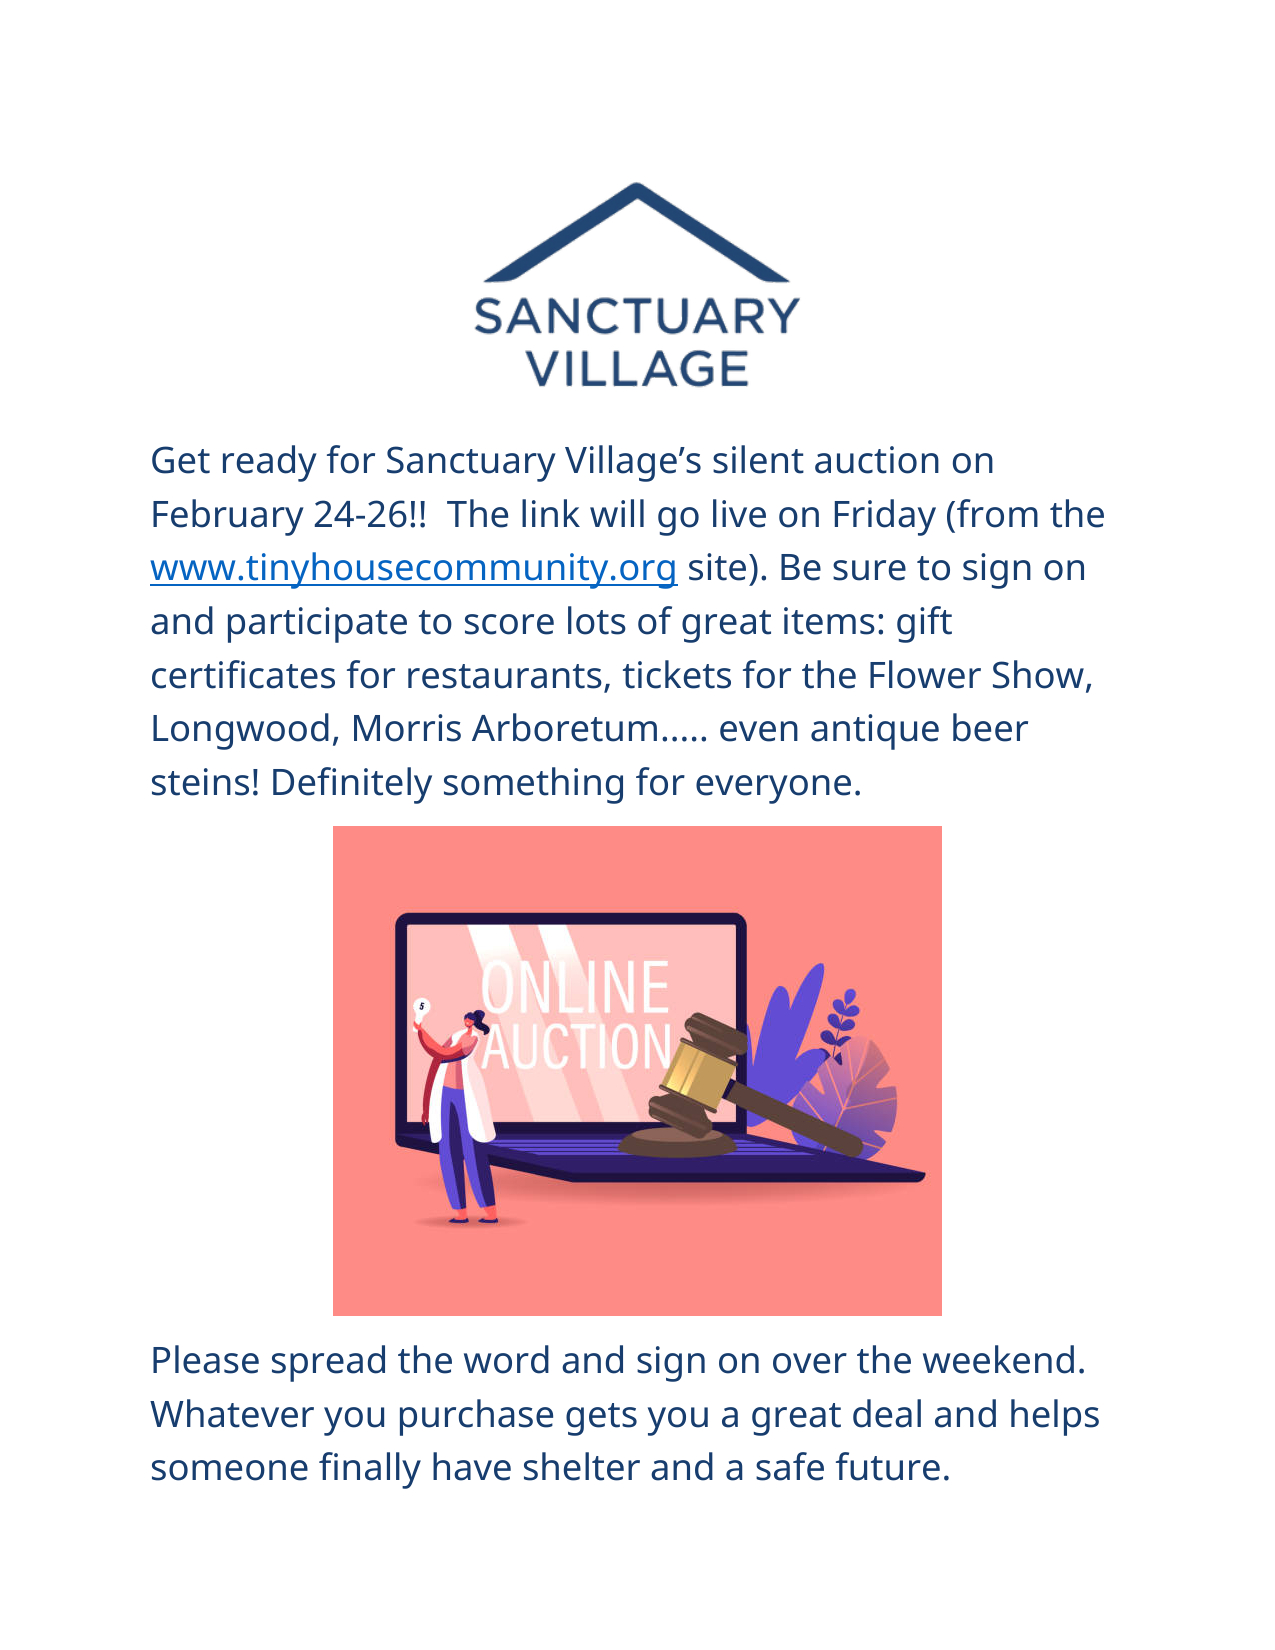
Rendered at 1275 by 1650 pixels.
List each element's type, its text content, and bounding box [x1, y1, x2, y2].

text Please spread the word and sign on over the weekend. Whatever you purchase gets you a great deal and helps someone finally have shelter and a safe future. [150, 1334, 1125, 1491]
picture [455, 150, 820, 416]
picture [333, 826, 942, 1316]
text Get ready for Sanctuary Village’s silent auction on February 24-26!! The link will go live on Friday (from the www.tinyhousecommunity.org site). Be sure to sign on and participate to score lots of great items: gift certificates for restaurants, tickets for the Flower Show, Longwood, Morris Arboretum..... even antique beer steins! Definitely something for everyone. [150, 434, 1125, 806]
